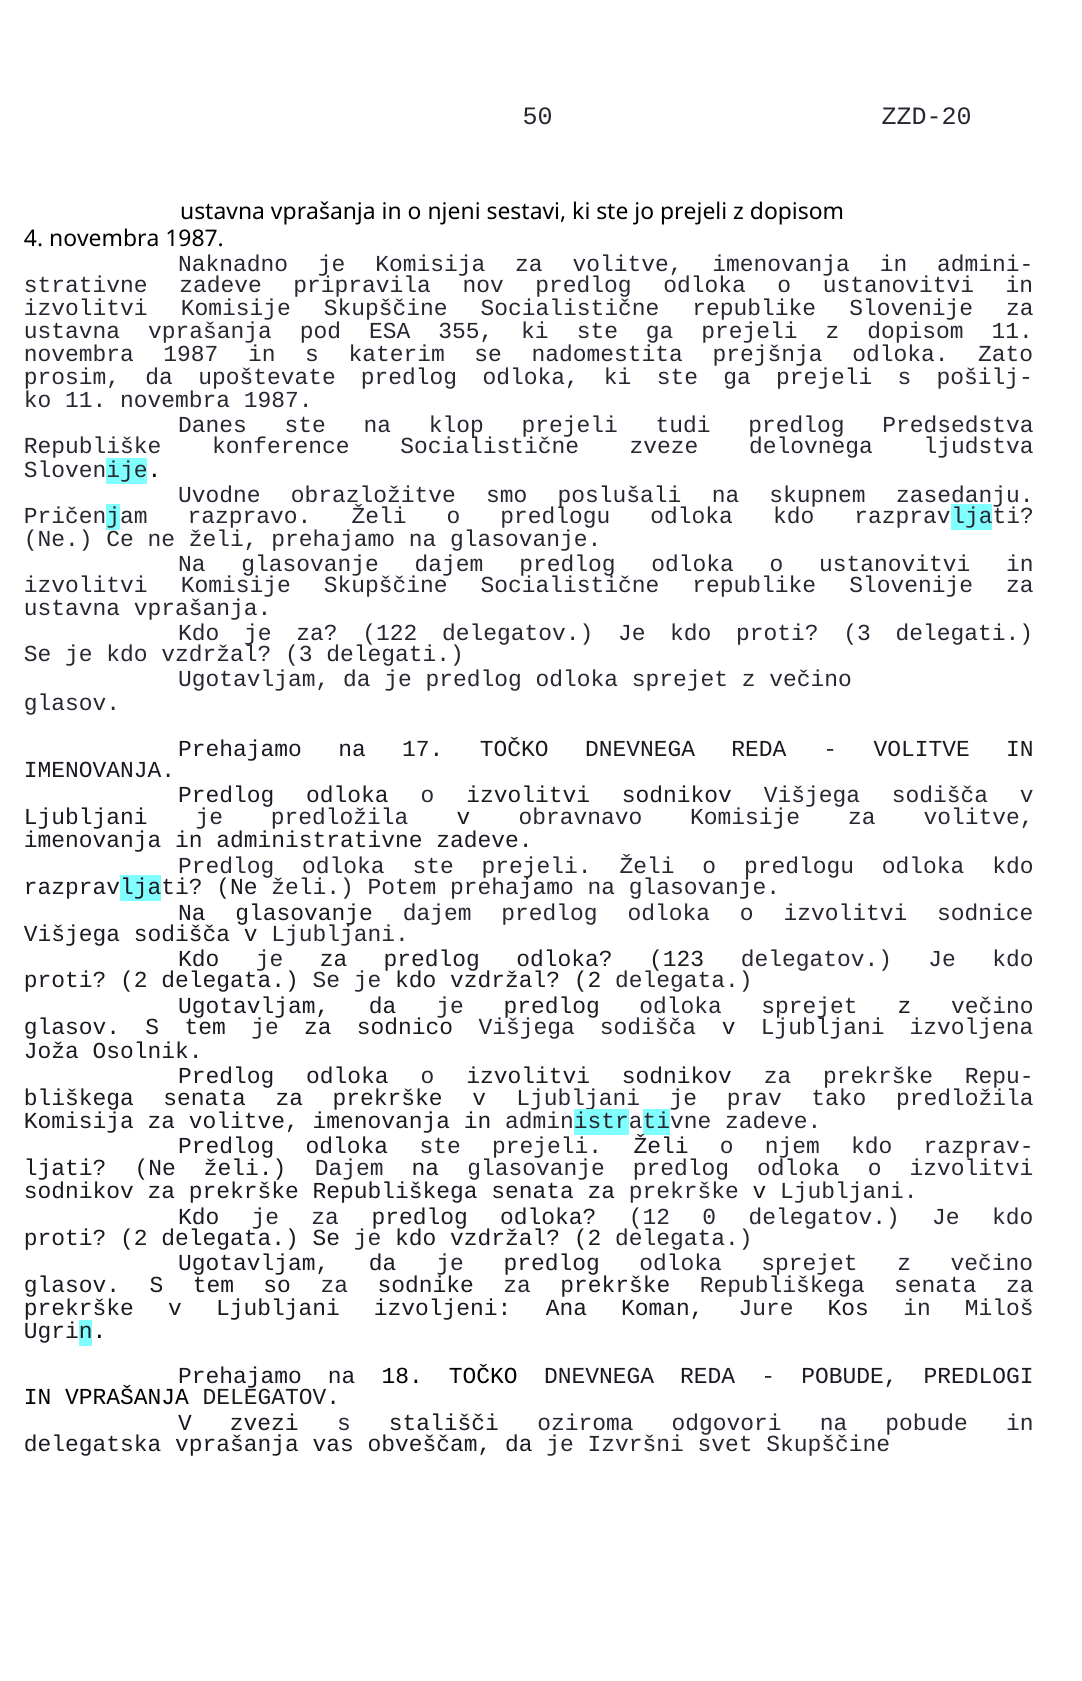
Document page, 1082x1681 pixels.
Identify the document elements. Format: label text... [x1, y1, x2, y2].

text Danes ste na klop prejeli tudi predlog Predsedstva Republiške konference Socialistične zveze delovnega ljudstva Slovenije. [24, 414, 1034, 484]
text Ugotavljam, da je predlog odloka sprejet z večino glasov. S tem so za sodnike za prekrške Republiškega senata za prekrške v Ljubljani izvoljeni: Ana Koman, Jure Kos in Miloš Ugrin. [24, 1252, 1034, 1346]
text Predlog odloka o izvolitvi sodnikov za prekrške Repu- bliškega senata za prekrške v Ljubljani je prav tako predložila Komisija za volitve, imenovanja in administrativne zadeve. [24, 1065, 1034, 1135]
text Prehajamo na 18. TOČKO DNEVNEGA REDA - POBUDE, PREDLOGI IN VPRAŠANJA DELEGATOV. [24, 1364, 1034, 1411]
text Naknadno je Komisija za volitve, imenovanja in admini- strativne zadeve pripravila nov predlog odloka o ustanovitvi in izvolitvi Komisije Skupščine Socialistične republike Slovenije za ustavna vprašanja pod ESA 355, ki ste ga prejeli z dopisom 11. novembra 1987 in s katerim se nadomestita prejšnja odloka. Zato prosim, da upoštevate predlog odloka, ki ste ga prejeli s pošilj- ko 11. novembra 1987. [24, 253, 1034, 414]
text Uvodne obrazložitve smo poslušali na skupnem zasedanju. Pričenjam razpravo. Želi o predlogu odloka kdo razpravljati? (Ne.) Ce ne želi, prehajamo na glasovanje. [24, 484, 1034, 553]
text Na glasovanje dajem predlog odloka o izvolitvi sodnice Višjega sodišča v Ljubljani. [24, 901, 1034, 948]
text Kdo je za? (122 delegatov.) Je kdo proti? (3 delegati.) Se je kdo vzdržal? (3 delegati.) [24, 622, 1034, 668]
text Predlog odloka o izvolitvi sodnikov Višjega sodišča v Ljubljani je predložila v obravnavo Komisije za volitve, imenovanja in administrativne zadeve. [24, 784, 1034, 854]
text Ugotavljam, da je predlog odloka sprejet z večino [24, 668, 1034, 692]
text Predlog odloka ste prejeli. Želi o njem kdo razprav- ljati? (Ne želi.) Dajem na glasovanje predlog odloka o izvolitvi sodnikov za prekrške Republiškega senata za prekrške v Ljubljani. [24, 1135, 1034, 1205]
text Kdo je za predlog odloka? (12 0 delegatov.) Je kdo proti? (2 delegata.) Se je kdo vzdržal? (2 delegata.) [24, 1205, 1034, 1252]
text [24, 197, 1034, 253]
text V zvezi s stališči oziroma odgovori na pobude in delegatska vprašanja vas obveščam, da je Izvršni svet Skupščine [24, 1411, 1034, 1458]
text glasov. [24, 692, 1034, 714]
text Na glasovanje dajem predlog odloka o ustanovitvi in izvolitvi Komisije Skupščine Socialistične republike Slovenije za ustavna vprašanja. [24, 553, 1034, 622]
text Kdo je za predlog odloka? (123 delegatov.) Je kdo proti? (2 delegata.) Se je kdo vzdržal? (2 delegata.) [24, 948, 1034, 995]
text Ugotavljam, da je predlog odloka sprejet z večino glasov. S tem je za sodnico Višjega sodišča v Ljubljani izvoljena Joža Osolnik. [24, 995, 1034, 1065]
text Prehajamo na 17. TOČKO DNEVNEGA REDA - VOLITVE IN IMENOVANJA. [24, 737, 1034, 784]
text Predlog odloka ste prejeli. Želi o predlogu odloka kdo razpravljati? (Ne želi.) Potem prehajamo na glasovanje. [24, 854, 1034, 901]
